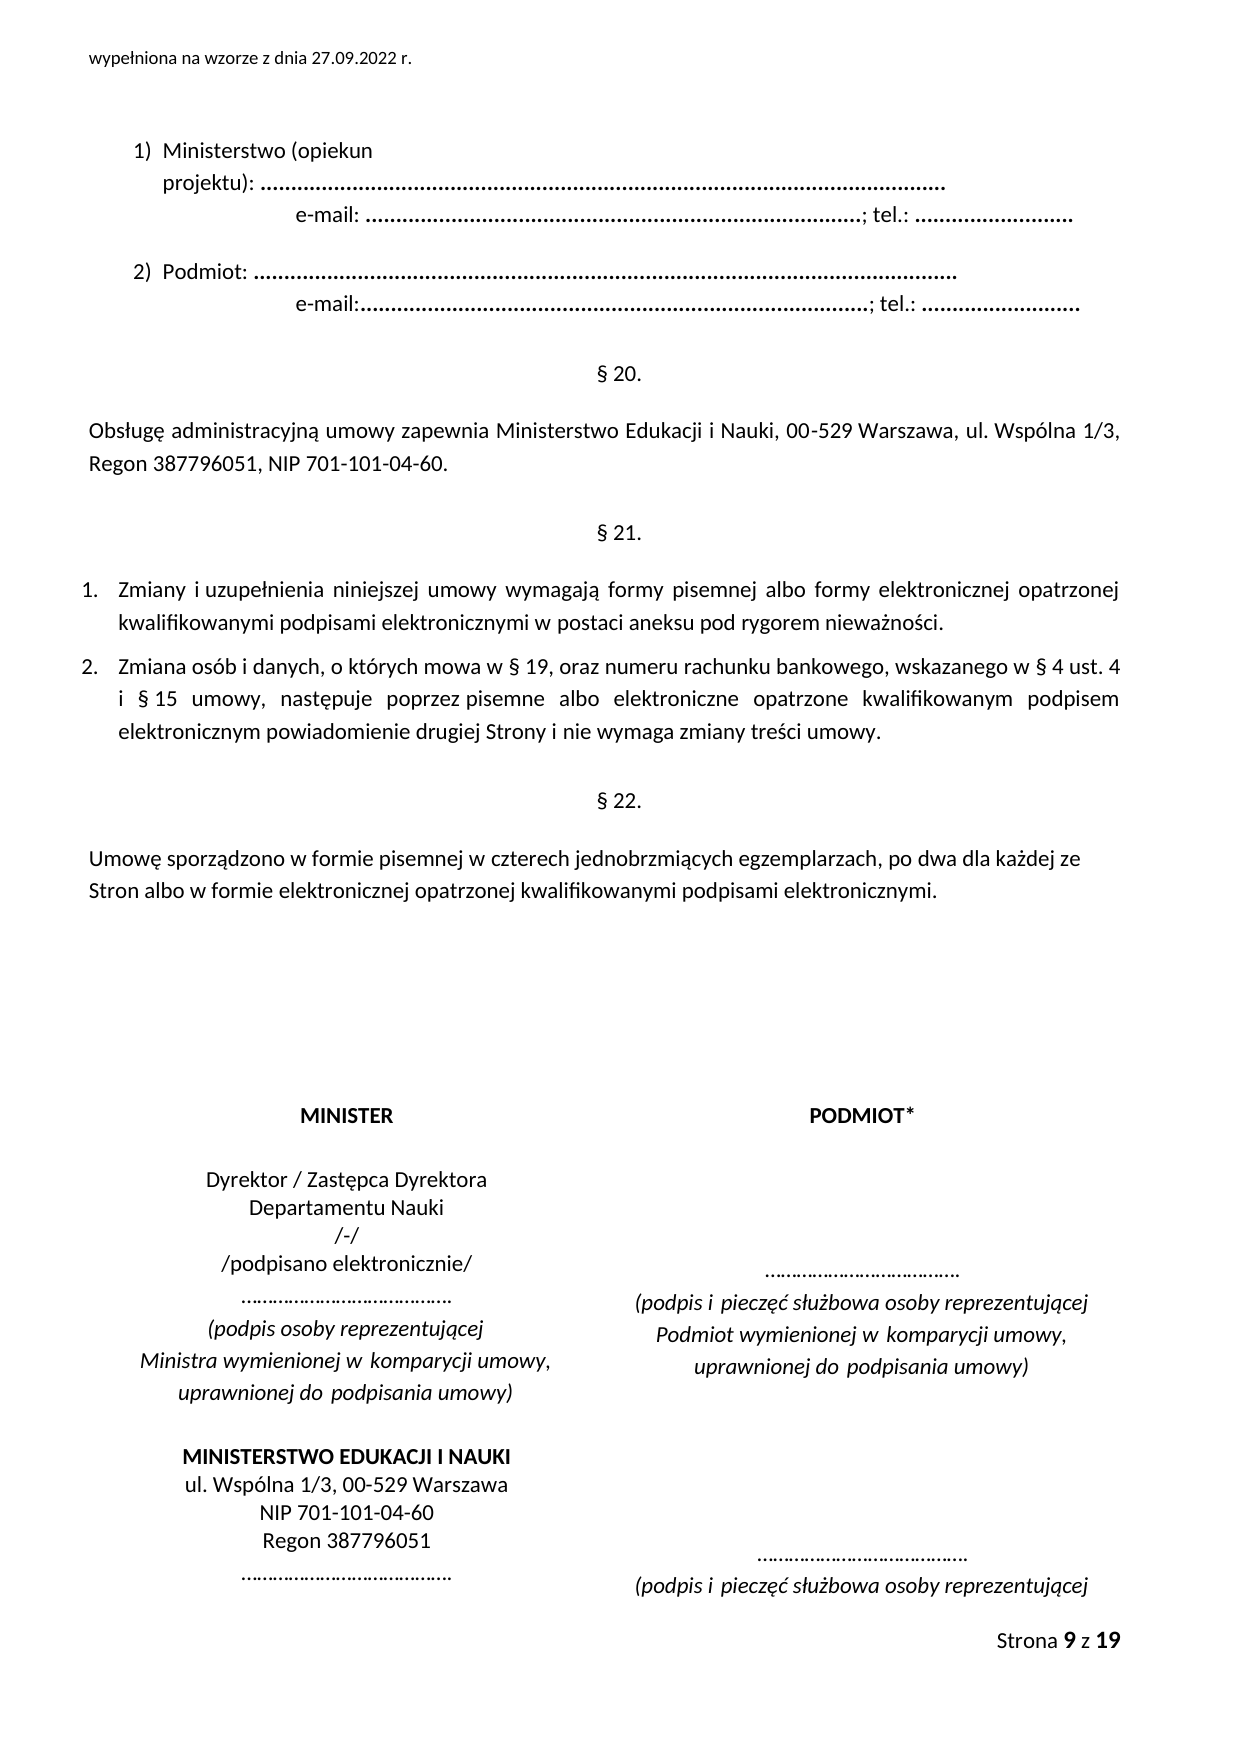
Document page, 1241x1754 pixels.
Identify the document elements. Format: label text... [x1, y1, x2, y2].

text § 22. [118, 786, 1120, 814]
table_header MINISTER [89, 1101, 604, 1133]
table_cell Dyrektor / Zastępca Dyrektora Departamentu Nauki /-/ /podpisano elektronicznie/ …………………………………. (podpis osoby reprezentującej Ministra wymienionej w komparycji umowy, uprawnionej do podpisania umowy) [89, 1133, 604, 1410]
text § 20. [118, 359, 1120, 387]
list Ministerstwo (opiekun projektu): ................................................................................................................ [133, 136, 1120, 196]
text Obsługę administracyjną umowy zapewnia Ministerstwo Edukacji i Nauki, 00-529 Warszawa, ul. Wspólna 1/3, Regon 387796051, NIP 701-101-04-60. [89, 416, 1120, 477]
list Zmiany i uzupełnienia niniejszej umowy wymagają formy pisemnej albo formy elektronicznej opatrzonej kwalifikowanymi podpisami elektronicznymi w postaci aneksu pod rygorem nieważności. [81, 576, 1120, 636]
text Umowę sporządzono w formie pisemnej w czterech jednobrzmiących egzemplarzach, po dwa dla każdej ze Stron albo w formie elektronicznej opatrzonej kwalifikowanymi podpisami elektronicznymi. [89, 844, 1120, 904]
text § 21. [118, 518, 1120, 546]
list Zmiana osób i danych, o których mowa w § 19, oraz numeru rachunku bankowego, wskazanego w § 4 ust. 4 i § 15 umowy, następuje poprzez pisemne albo elektroniczne opatrzone kwalifikowanym podpisem elektronicznym powiadomienie drugiej Strony i nie wymaga zmiany treści umowy. [81, 652, 1120, 745]
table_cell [89, 1410, 604, 1603]
table_header PODMIOT* [605, 1101, 1121, 1133]
table_cell ………………………………. (podpis i pieczęć służbowa osoby reprezentującej Podmiot wymienionej w komparycji umowy, uprawnionej do podpisania umowy) [605, 1133, 1121, 1410]
text e-mail:...................................................................................; tel.: .......................... [295, 289, 1120, 318]
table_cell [605, 1410, 1121, 1603]
list Podmiot: ................................................................................................................... [133, 257, 1120, 285]
text e-mail: .................................................................................; tel.: .......................... [295, 200, 1120, 228]
